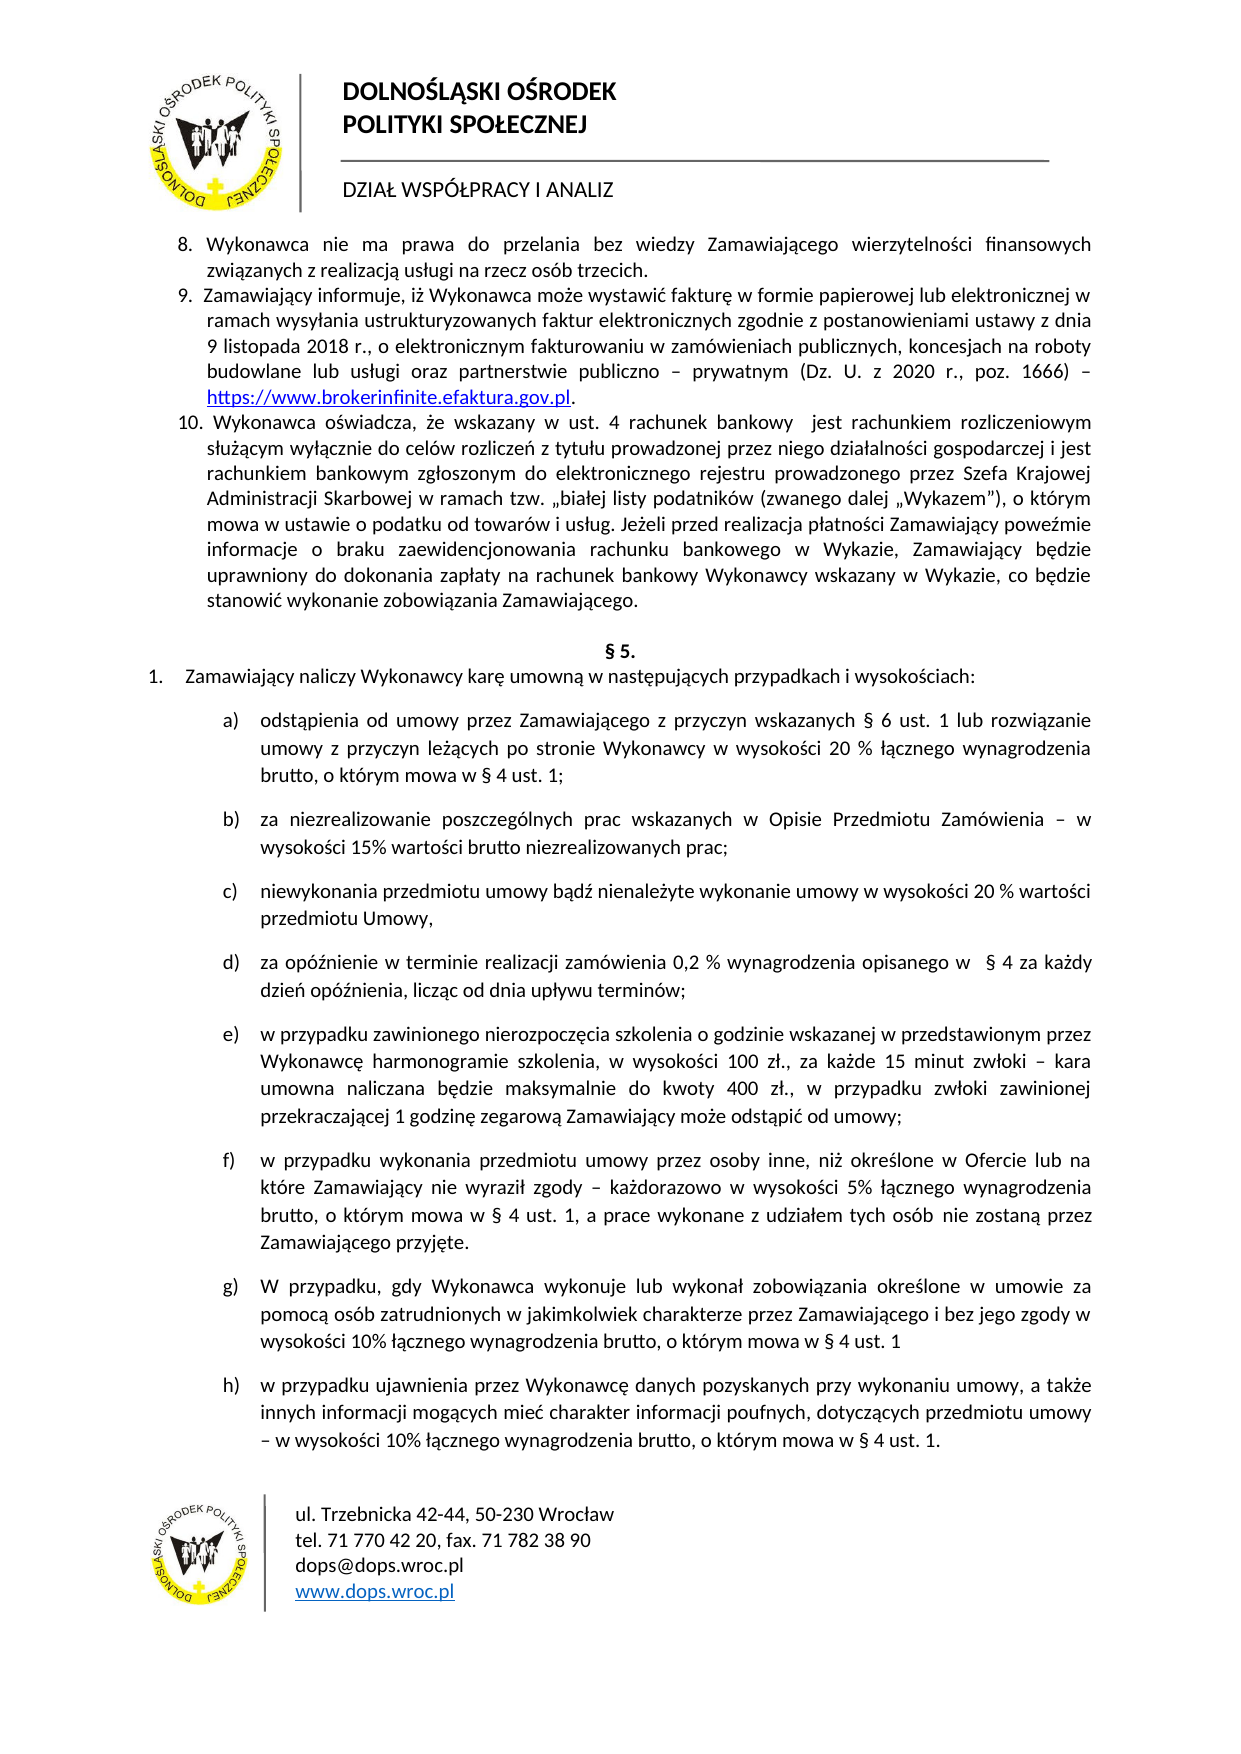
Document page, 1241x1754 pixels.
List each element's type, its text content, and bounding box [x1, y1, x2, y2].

list niewykonania przedmiotu umowy bądź nienależyte wykonanie umowy w wysokości 20 % wartości przedmiotu Umowy, [223, 878, 1093, 931]
list w przypadku wykonania przedmiotu umowy przez osoby inne, niż określone w Ofercie lub na które Zamawiający nie wyraził zgody – każdorazowo w wysokości 5% łącznego wynagrodzenia brutto, o którym mowa w § 4 ust. 1, a prace wykonane z udziałem tych osób nie zostaną przez Zamawiającego przyjęte. [223, 1147, 1093, 1255]
picture [148, 73, 284, 212]
picture [150, 1504, 249, 1606]
text § 5. [148, 638, 1093, 663]
text 9. Zamawiający informuje, iż Wykonawca może wystawić fakturę w formie papierowej lub elektronicznej w ramach wysyłania ustrukturyzowanych faktur elektronicznych zgodnie z postanowieniami ustawy z dnia 9 listopada 2018 r., o elektronicznym fakturowaniu w zamówieniach publicznych, koncesjach na roboty budowlane lub usługi oraz partnerstwie publiczno – prywatnym (Dz. U. z 2020 r., poz. 1666) – https://www.brokerinfinite.efaktura.gov.pl. [177, 282, 1093, 409]
text 8. Wykonawca nie ma prawa do przelania bez wiedzy Zamawiającego wierzytelności finansowych związanych z realizacją usługi na rzecz osób trzecich. [177, 231, 1093, 282]
list Zamawiający naliczy Wykonawcy karę umowną w następujących przypadkach i wysokościach: [148, 663, 1093, 689]
list za niezrealizowanie poszczególnych prac wskazanych w Opisie Przedmiotu Zamówienia – w wysokości 15% wartości brutto niezrealizowanych prac; [223, 806, 1093, 859]
list za opóźnienie w terminie realizacji zamówienia 0,2 % wynagrodzenia opisanego w § 4 za każdy dzień opóźnienia, licząc od dnia upływu terminów; [223, 949, 1093, 1002]
list W przypadku, gdy Wykonawca wykonuje lub wykonał zobowiązania określone w umowie za pomocą osób zatrudnionych w jakimkolwiek charakterze przez Zamawiającego i bez jego zgody w wysokości 10% łącznego wynagrodzenia brutto, o którym mowa w § 4 ust. 1 [223, 1273, 1093, 1353]
list w przypadku zawinionego nierozpoczęcia szkolenia o godzinie wskazanej w przedstawionym przez Wykonawcę harmonogramie szkolenia, w wysokości 100 zł., za każde 15 minut zwłoki – kara umowna naliczana będzie maksymalnie do kwoty 400 zł., w przypadku zwłoki zawinionej przekraczającej 1 godzinę zegarową Zamawiający może odstąpić od umowy; [223, 1021, 1093, 1128]
list odstąpienia od umowy przez Zamawiającego z przyczyn wskazanych § 6 ust. 1 lub rozwiązanie umowy z przyczyn leżących po stronie Wykonawcy w wysokości 20 % łącznego wynagrodzenia brutto, o którym mowa w § 4 ust. 1; [223, 708, 1093, 788]
list w przypadku ujawnienia przez Wykonawcę danych pozyskanych przy wykonaniu umowy, a także innych informacji mogących mieć charakter informacji poufnych, dotyczących przedmiotu umowy – w wysokości 10% łącznego wynagrodzenia brutto, o którym mowa w § 4 ust. 1. [223, 1372, 1093, 1452]
text 10. Wykonawca oświadcza, że wskazany w ust. 4 rachunek bankowy jest rachunkiem rozliczeniowym służącym wyłącznie do celów rozliczeń z tytułu prowadzonej przez niego działalności gospodarczej i jest rachunkiem bankowym zgłoszonym do elektronicznego rejestru prowadzonego przez Szefa Krajowej Administracji Skarbowej w ramach tzw. „białej listy podatników (zwanego dalej „Wykazem”), o którym mowa w ustawie o podatku od towarów i usług. Jeżeli przed realizacja płatności Zamawiający poweźmie informacje o braku zaewidencjonowania rachunku bankowego w Wykazie, Zamawiający będzie uprawniony do dokonania zapłaty na rachunek bankowy Wykonawcy wskazany w Wykazie, co będzie stanowić wykonanie zobowiązania Zamawiającego. [177, 409, 1093, 613]
